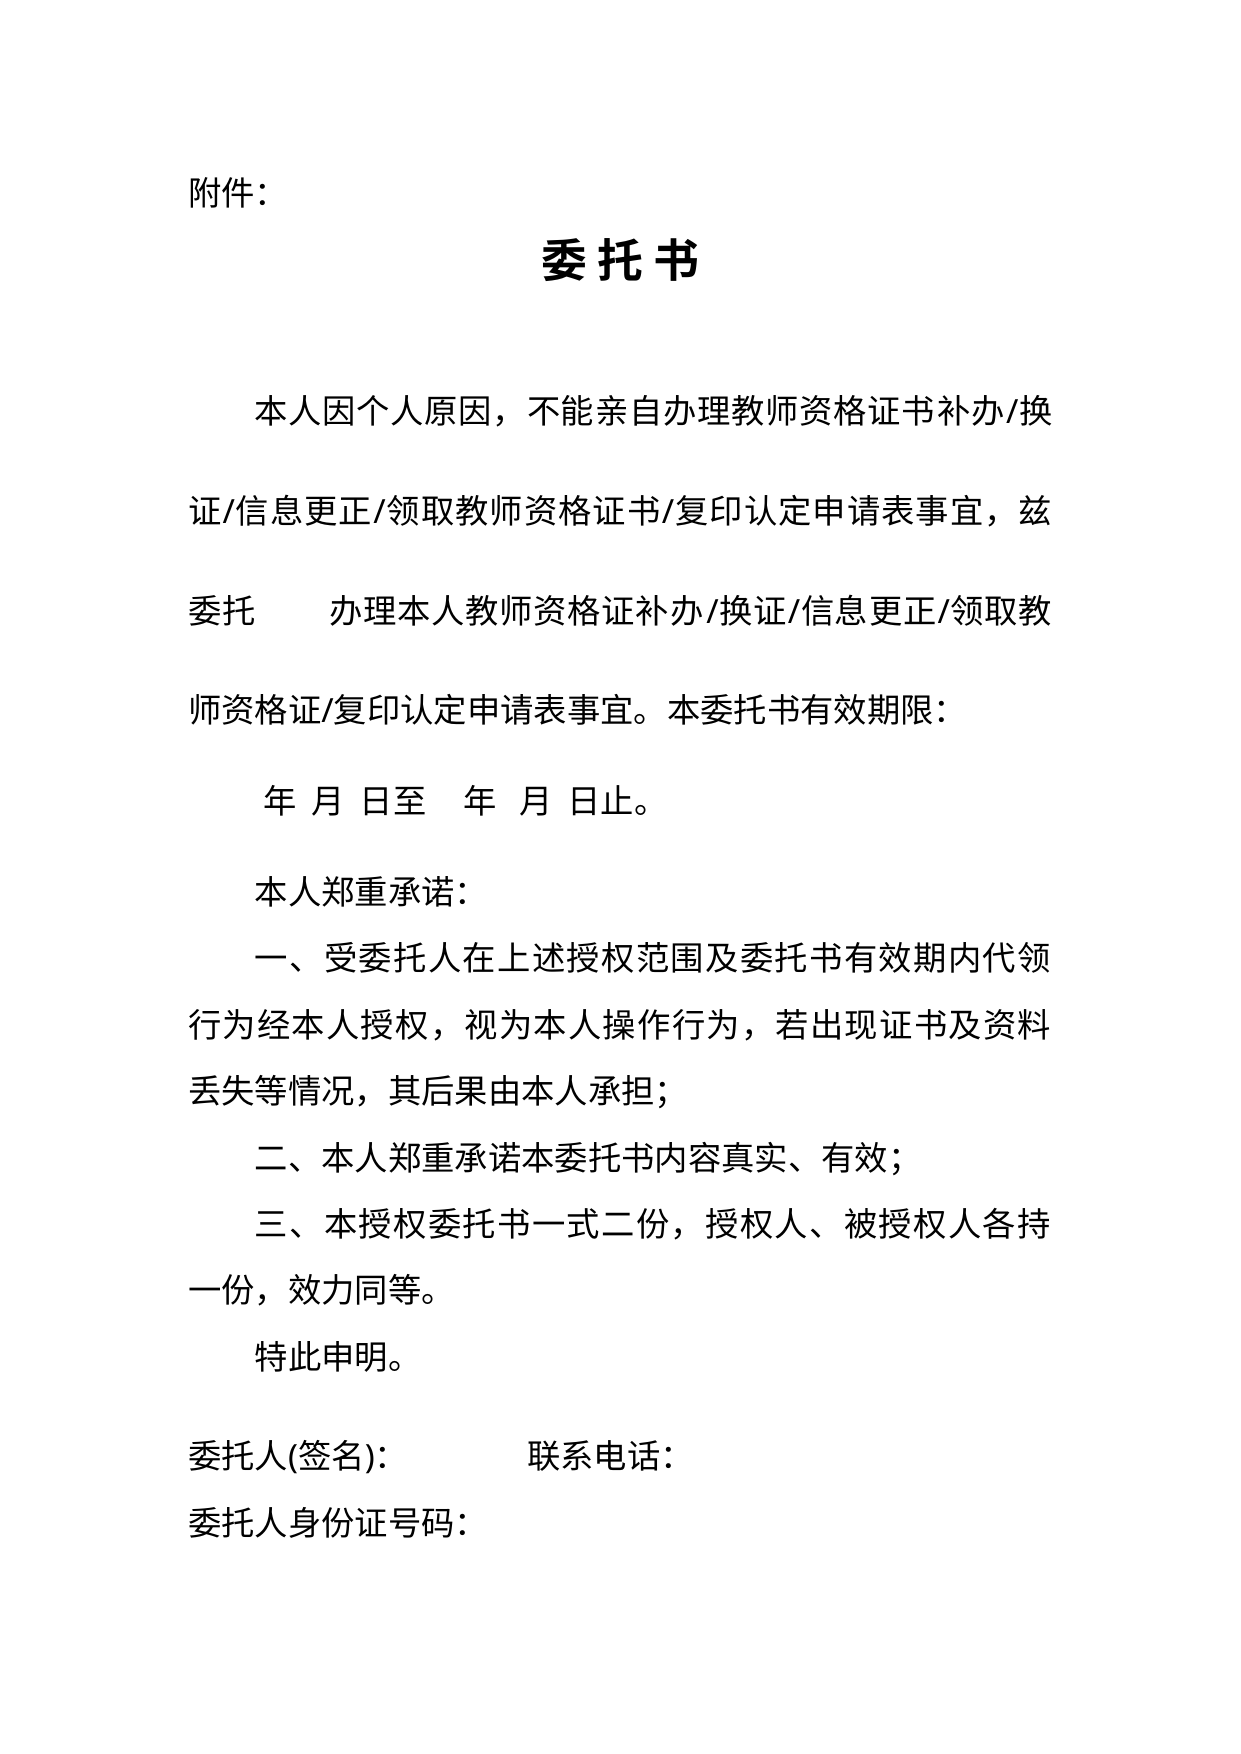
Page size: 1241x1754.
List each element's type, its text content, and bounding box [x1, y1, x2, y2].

text 年 月 日至 年 月 日止。 [188, 766, 1052, 832]
text 特此申明。 [188, 1322, 1052, 1388]
text 委托人身份证号码： [188, 1488, 1052, 1554]
text 附件： [188, 157, 1052, 224]
text 本人郑重承诺： [188, 856, 1052, 923]
text 三、本授权委托书一式二份，授权人、被授权人各持一份，效力同等。 [188, 1189, 1052, 1322]
text 委 托 书 [188, 224, 1052, 290]
text 委托人(签名)： 联系电话： [188, 1421, 1052, 1488]
text 二、本人郑重承诺本委托书内容真实、有效； [188, 1122, 1052, 1189]
text 本人因个人原因，不能亲自办理教师资格证书补办/换证/信息更正/领取教师资格证书/复印认定申请表事宜，兹委托 办理本人教师资格证补办/换证/信息更正/领取教师资格证/复印认定申请表事宜。本委托书有效期限： [188, 376, 1052, 742]
text 一、受委托人在上述授权范围及委托书有效期内代领行为经本人授权，视为本人操作行为，若出现证书及资料丢失等情况，其后果由本人承担； [188, 923, 1052, 1122]
